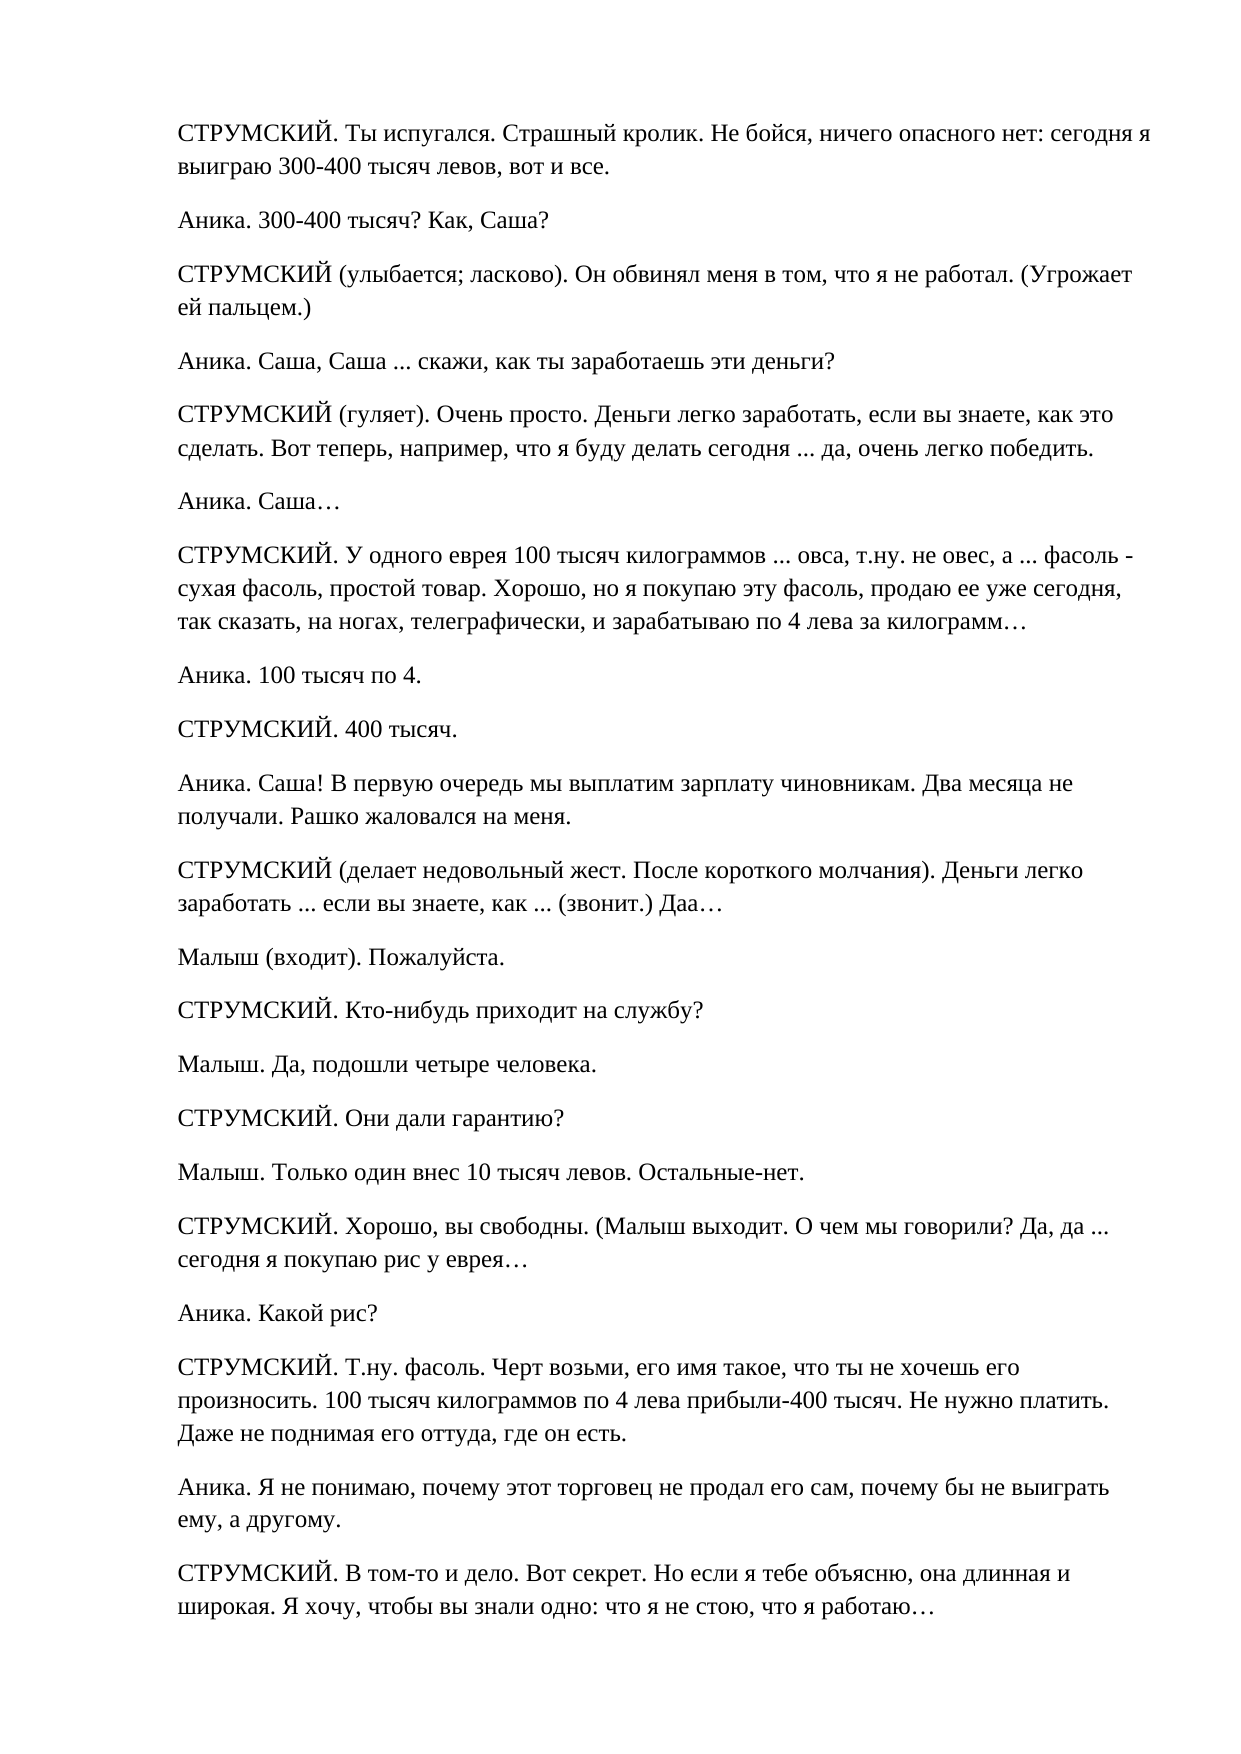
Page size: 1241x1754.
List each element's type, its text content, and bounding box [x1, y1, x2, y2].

text Малыш. Только один внес 10 тысяч левов. Остальные-нет. [177, 1157, 1152, 1186]
text СТРУМСКИЙ (делает недовольный жест. После короткого молчания). Деньги легко заработать ... если вы знаете, как ... (звонит.) Даа… [177, 855, 1152, 917]
text СТРУМСКИЙ. Они дали гарантию? [177, 1103, 1152, 1132]
text Аника. Саша! В первую очередь мы выплатим зарплату чиновникам. Два месяца не получали. Рашко жаловался на меня. [177, 768, 1152, 830]
text СТРУМСКИЙ. Т.ну. фасоль. Черт возьми, его имя такое, что ты не хочешь его произносить. 100 тысяч килограммов по 4 лева прибыли-400 тысяч. Не нужно платить. Даже не поднимая его оттуда, где он есть. [177, 1352, 1152, 1446]
text Малыш. Да, подошли четыре человека. [177, 1049, 1152, 1078]
text Малыш (входит). Пожалуйста. [177, 942, 1152, 970]
text СТРУМСКИЙ. В том-то и дело. Вот секрет. Но если я тебе объясню, она длинная и широкая. Я хочу, чтобы вы знали одно: что я не стою, что я работаю… [177, 1558, 1152, 1620]
text Аника. Саша… [177, 486, 1152, 515]
text СТРУМСКИЙ. Кто-нибудь приходит на службу? [177, 996, 1152, 1024]
text СТРУМСКИЙ (улыбается; ласково). Он обвинял меня в том, что я не работал. (Угрожает ей пальцем.) [177, 259, 1152, 321]
text Аника. Какой рис? [177, 1298, 1152, 1327]
text Аника. Я не понимаю, почему этот торговец не продал его сам, почему бы не выиграть ему, а другому. [177, 1472, 1152, 1533]
text СТРУМСКИЙ. Хорошо, вы свободны. (Малыш выходит. О чем мы говорили? Да, да ... сегодня я покупаю рис у еврея… [177, 1211, 1152, 1273]
text СТРУМСКИЙ (гуляет). Очень просто. Деньги легко заработать, если вы знаете, как это сделать. Вот теперь, например, что я буду делать сегодня ... да, очень легко победить. [177, 399, 1152, 461]
text Аника. 100 тысяч по 4. [177, 660, 1152, 689]
text Аника. 300-400 тысяч? Как, Саша? [177, 205, 1152, 234]
text СТРУМСКИЙ. У одного еврея 100 тысяч килограммов ... овса, т.ну. не овес, а ... фасоль - сухая фасоль, простой товар. Хорошо, но я покупаю эту фасоль, продаю ее уже сегодня, так сказать, на ногах, телеграфически, и зарабатываю по 4 лева за килограмм… [177, 540, 1152, 635]
text СТРУМСКИЙ. Ты испугался. Страшный кролик. Не бойся, ничего опасного нет: сегодня я выиграю 300-400 тысяч левов, вот и все. [177, 118, 1152, 180]
text Аника. Саша, Саша ... скажи, как ты заработаешь эти деньги? [177, 346, 1152, 374]
text СТРУМСКИЙ. 400 тысяч. [177, 714, 1152, 743]
